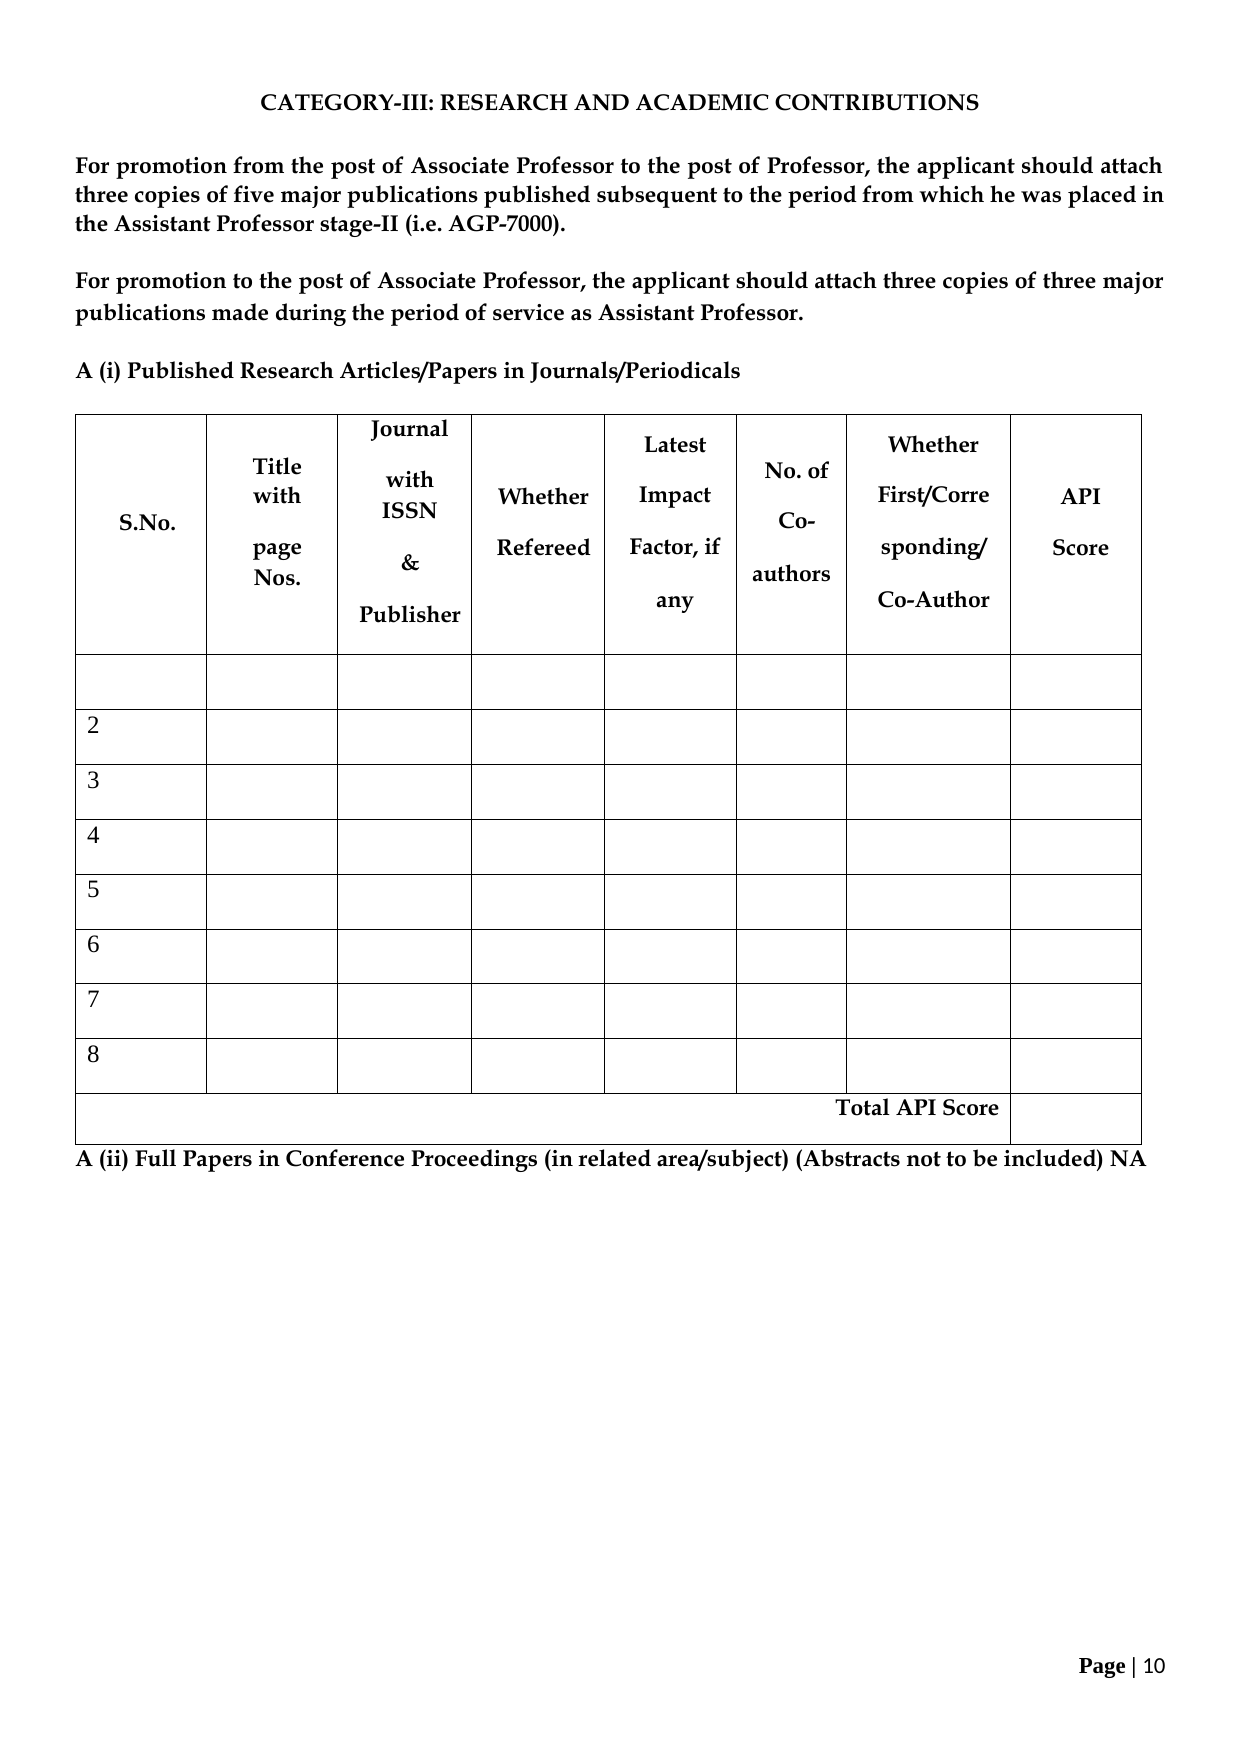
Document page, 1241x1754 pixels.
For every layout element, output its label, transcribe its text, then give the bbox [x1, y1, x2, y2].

table_cell [338, 930, 471, 983]
table_header Title with page Nos. [207, 415, 337, 654]
table_cell 5 [76, 875, 206, 928]
table_cell [207, 820, 337, 873]
table_header Journal with ISSN & Publisher [338, 415, 471, 654]
table_cell [472, 820, 604, 873]
table_cell [737, 710, 846, 764]
table_cell [338, 765, 471, 819]
table_cell [338, 655, 471, 709]
table_cell [207, 655, 337, 709]
table_cell [472, 875, 604, 928]
table_cell [338, 875, 471, 928]
table_cell [1011, 875, 1141, 928]
table_cell [737, 984, 846, 1038]
table_cell [737, 930, 846, 983]
table_cell [338, 710, 471, 764]
table_cell [1011, 710, 1141, 764]
table_cell [207, 710, 337, 764]
table_cell [847, 655, 1010, 709]
table_cell [472, 655, 604, 709]
table_cell [605, 930, 736, 983]
table_cell 2 [76, 710, 206, 764]
table_cell [847, 820, 1010, 873]
table_cell [472, 984, 604, 1038]
table_cell [207, 1039, 337, 1093]
table_header No. of Co- authors [737, 415, 846, 654]
table_cell [847, 710, 1010, 764]
table_header Whether First/Corre sponding/ Co-Author [847, 415, 1010, 654]
table_cell [847, 1039, 1010, 1093]
table_cell 8 [76, 1039, 206, 1093]
table_cell [338, 1039, 471, 1093]
table_cell [605, 655, 736, 709]
table_cell [605, 875, 736, 928]
table_header API Score [1011, 415, 1141, 654]
table_cell [1011, 1039, 1141, 1093]
table_cell [207, 984, 337, 1038]
table_cell 4 [76, 820, 206, 873]
table_cell [1011, 1094, 1141, 1144]
table_cell [207, 765, 337, 819]
table_cell [472, 765, 604, 819]
table_cell [605, 820, 736, 873]
table_cell [472, 1039, 604, 1093]
table_cell [1011, 930, 1141, 983]
table_cell [605, 765, 736, 819]
table_cell [207, 930, 337, 983]
table_cell Total API Score [76, 1094, 1010, 1144]
table_cell [1011, 655, 1141, 709]
table_cell [847, 875, 1010, 928]
table_cell [737, 765, 846, 819]
table_cell [605, 984, 736, 1038]
text For promotion to the post of Associate Professor, the applicant should attach three copies of three major publications made during the period of service as Assistant Professor. [75, 267, 1165, 326]
text A (ii) Full Papers in Conference Proceedings (in related area/subject) (Abstracts not to be included) NA [75, 1145, 1165, 1172]
table_cell [605, 1039, 736, 1093]
text CATEGORY-III: RESEARCH AND ACADEMIC CONTRIBUTIONS [75, 89, 1165, 116]
table_cell [737, 820, 846, 873]
text A (i) Published Research Articles/Papers in Journals/Periodicals [75, 358, 1165, 385]
table_cell 6 [76, 930, 206, 983]
table_cell [737, 1039, 846, 1093]
table_cell [605, 710, 736, 764]
table_cell [338, 984, 471, 1038]
table_cell [737, 875, 846, 928]
table_cell [472, 930, 604, 983]
table_cell [847, 984, 1010, 1038]
table_cell [1011, 765, 1141, 819]
table_cell [338, 820, 471, 873]
text For promotion from the post of Associate Professor to the post of Professor, the applicant should attach three copies of five major publications published subsequent to the period from which he was placed in the Assistant Professor stage-II (i.e. AGP-7000). [75, 152, 1165, 238]
table_cell [76, 655, 206, 709]
table_header S.No. [76, 415, 206, 654]
table_cell [847, 930, 1010, 983]
table_cell [1011, 984, 1141, 1038]
table_header Whether Refereed [472, 415, 604, 654]
table_cell [737, 655, 846, 709]
table_cell [207, 875, 337, 928]
table_cell 3 [76, 765, 206, 819]
table_cell [472, 710, 604, 764]
table_header Latest Impact Factor, if any [605, 415, 736, 654]
table_cell 7 [76, 984, 206, 1038]
table_cell [847, 765, 1010, 819]
table_cell [1011, 820, 1141, 873]
